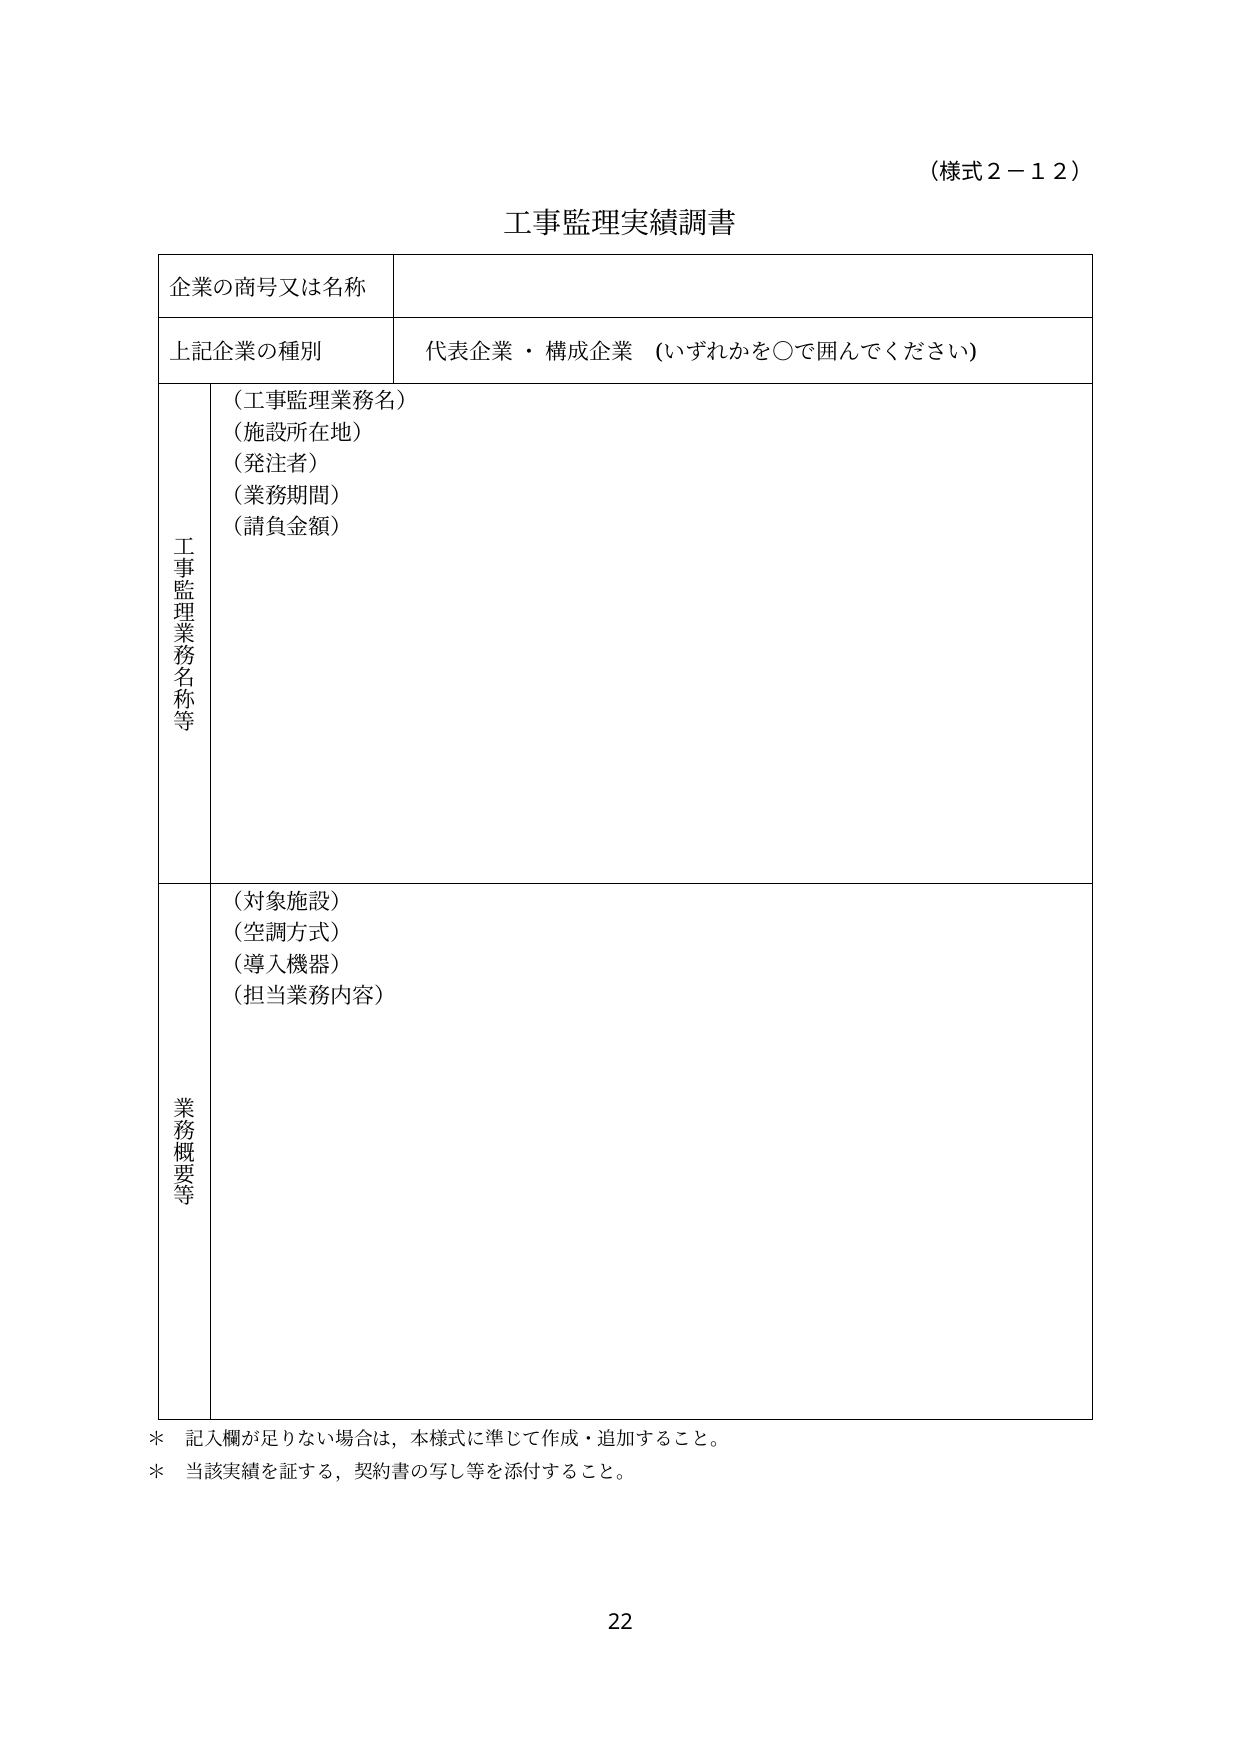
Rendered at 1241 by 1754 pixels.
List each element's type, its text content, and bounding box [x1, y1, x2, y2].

table_cell 工事監理業務名称等 [159, 384, 210, 883]
table_cell 代表企業 ・ 構成企業 (いずれかを○で囲んでください) [394, 318, 1092, 383]
text ＊ 当該実績を証する，契約書の写し等を添付すること。 [148, 1454, 1092, 1488]
table_cell （工事監理業務名） （施設所在地） （発注者） （業務期間） （請負金額） [211, 384, 1092, 883]
text （様式２－１２） [148, 153, 1092, 187]
table_cell （対象施設） （空調方式） （導入機器） （担当業務内容） [211, 884, 1092, 1419]
text ＊ 記入欄が足りない場合は，本様式に準じて作成・追加すること。 [148, 1420, 1092, 1454]
table_cell 上記企業の種別 [159, 318, 393, 383]
table_header 企業の商号又は名称 [159, 255, 393, 317]
text 工事監理実績調書 [148, 187, 1092, 254]
table_cell 業務概要等 [159, 884, 210, 1419]
table_header [394, 255, 1092, 317]
